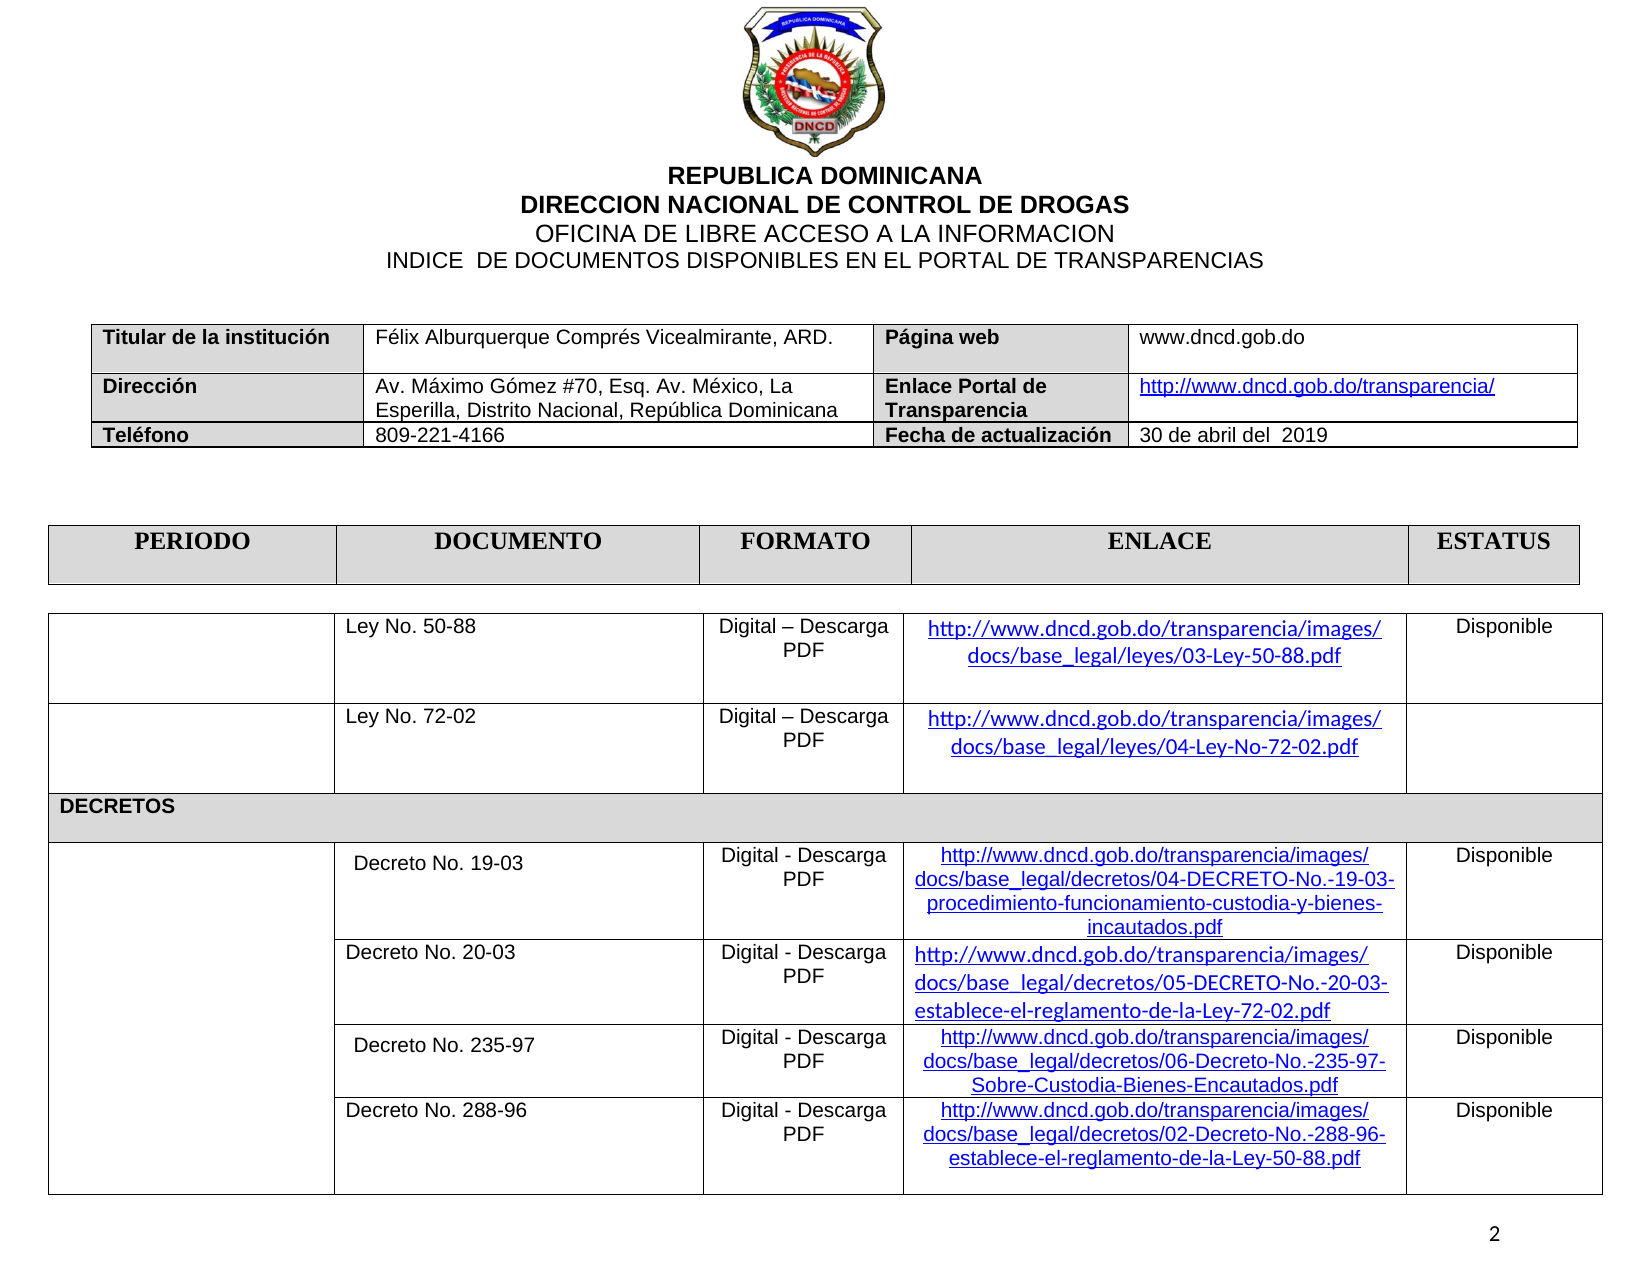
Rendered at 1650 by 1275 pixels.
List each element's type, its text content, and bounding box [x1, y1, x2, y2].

table_cell Digital - Descarga PDF [704, 1025, 903, 1097]
table_cell Disponible [1407, 940, 1602, 1024]
table_cell http://www.dncd.gob.do/transparencia/images/docs/base_legal/leyes/03-Ley-50-88.pdf [904, 614, 1406, 703]
table_cell http://www.dncd.gob.do/transparencia/images/docs/base_legal/leyes/04-Ley-No-72-02.pdf [904, 704, 1406, 793]
table_cell Decreto No. 20-03 [335, 940, 703, 1024]
table_cell http://www.dncd.gob.do/transparencia/images/docs/base_legal/decretos/04-DECRETO-No.-19-03-procedimiento-funcionamiento-custodia-y-bienes-incautados.pdf [904, 843, 1406, 939]
table_cell Digital - Descarga PDF [704, 940, 903, 1024]
table_cell Digital – Descarga PDF [704, 614, 903, 703]
table_cell Disponible [1407, 1025, 1602, 1097]
table_cell Digital – Descarga PDF [704, 704, 903, 793]
table_cell [49, 704, 334, 793]
table_cell Disponible [1407, 1098, 1602, 1193]
picture [742, 5, 886, 157]
table_cell DECRETOS [49, 794, 1602, 842]
table_cell [1407, 704, 1602, 793]
table_cell [49, 939, 334, 1193]
table_cell Digital - Descarga PDF [704, 1098, 903, 1193]
table_cell Disponible [1407, 614, 1602, 703]
table_cell [49, 843, 334, 939]
table_cell http://www.dncd.gob.do/transparencia/images/docs/base_legal/decretos/06-Decreto-No.-235-97-Sobre-Custodia-Bienes-Encautados.pdf [904, 1025, 1406, 1097]
table_cell Ley No. 72-02 [335, 704, 703, 793]
table_cell Decreto No. 288-96 [335, 1098, 703, 1193]
table_cell Disponible [1407, 843, 1602, 939]
table_cell [49, 614, 334, 703]
table_cell http://www.dncd.gob.do/transparencia/images/docs/base_legal/decretos/02-Decreto-No.-288-96-establece-el-reglamento-de-la-Ley-50-88.pdf [904, 1098, 1406, 1193]
table_cell http://www.dncd.gob.do/transparencia/images/docs/base_legal/decretos/05-DECRETO-No.-20-03-establece-el-reglamento-de-la-Ley-72-02.pdf [904, 940, 1406, 1024]
table_cell Digital - Descarga PDF [704, 843, 903, 939]
table_cell [335, 1025, 703, 1097]
table_cell [335, 843, 703, 939]
table_cell Ley No. 50-88 [335, 614, 703, 703]
